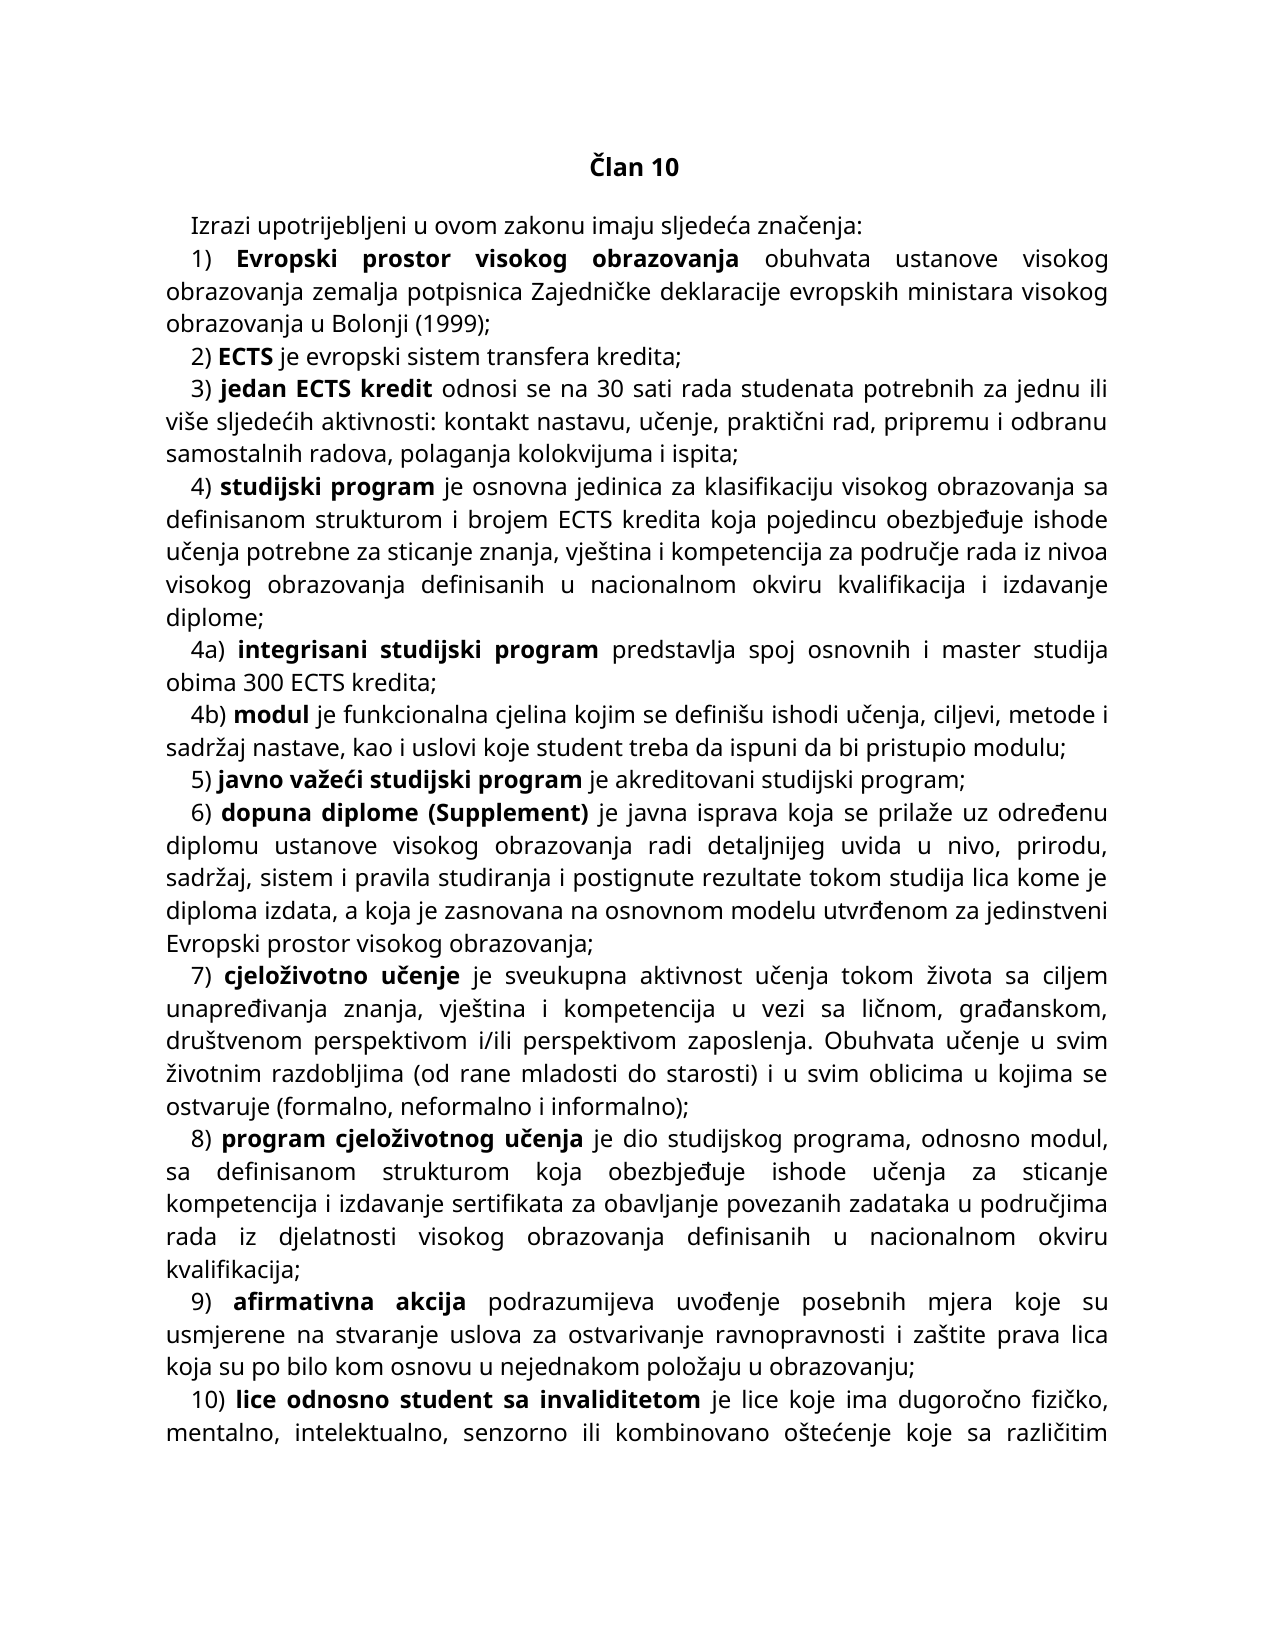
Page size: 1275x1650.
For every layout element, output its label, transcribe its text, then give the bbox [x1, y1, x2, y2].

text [166, 1383, 1109, 1448]
text 4) studijski program je osnovna jedinica za klasifikaciju visokog obrazovanja sa definisanom strukturom i brojem ECTS kredita koja pojedincu obezbjeđuje ishode učenja potrebne za sticanje znanja, vještina i kompetencija za područje rada iz nivoa visokog obrazovanja definisanih u nacionalnom okviru kvalifikacija i izdavanje diplome; [166, 470, 1109, 633]
text 3) jedan ECTS kredit odnosi se na 30 sati rada studenata potrebnih za jednu ili više sljedećih aktivnosti: kontakt nastavu, učenje, praktični rad, pripremu i odbranu samostalnih radova, polaganja kolokvijuma i ispita; [166, 372, 1109, 470]
text 1) Evropski prostor visokog obrazovanja obuhvata ustanove visokog obrazovanja zemalja potpisnica Zajedničke deklaracije evropskih ministara visokog obrazovanja u Bolonji (1999); [166, 242, 1109, 339]
text 8) program cjeloživotnog učenja je dio studijskog programa, odnosno modul, sa definisanom strukturom koja obezbjeđuje ishode učenja za sticanje kompetencija i izdavanje sertifikata za obavljanje povezanih zadataka u područjima rada iz djelatnosti visokog obrazovanja definisanih u nacionalnom okviru kvalifikacija; [166, 1122, 1109, 1285]
text 2) ECTS je evropski sistem transfera kredita; [166, 339, 1109, 372]
text 6) dopuna diplome (Supplement) je javna isprava koja se prilaže uz određenu diplomu ustanove visokog obrazovanja radi detaljnijeg uvida u nivo, prirodu, sadržaj, sistem i pravila studiranja i postignute rezultate tokom studija lica kome je diploma izdata, a koja je zasnovana na osnovnom modelu utvrđenom za jedinstveni Evropski prostor visokog obrazovanja; [166, 796, 1109, 959]
text 7) cjeloživotno učenje je sveukupna aktivnost učenja tokom života sa ciljem unapređivanja znanja, vještina i kompetencija u vezi sa ličnom, građanskom, društvenom perspektivom i/ili perspektivom zaposlenja. Obuhvata učenje u svim životnim razdobljima (od rane mladosti do starosti) i u svim oblicima u kojima se ostvaruje (formalno, neformalno i informalno); [166, 959, 1109, 1122]
text Član 10 ﻿ [150, 150, 1125, 184]
text 5) javno važeći studijski program je akreditovani studijski program; [166, 763, 1109, 796]
text 9) afirmativna akcija podrazumijeva uvođenje posebnih mjera koje su usmjerene na stvaranje uslova za ostvarivanje ravnopravnosti i zaštite prava lica koja su po bilo kom osnovu u nejednakom položaju u obrazovanju; [166, 1285, 1109, 1383]
text Izrazi upotrijebljeni u ovom zakonu imaju sljedeća značenja: [166, 209, 1109, 242]
text 4b) modul je funkcionalna cjelina kojim se definišu ishodi učenja, ciljevi, metode i sadržaj nastave, kao i uslovi koje student treba da ispuni da bi pristupio modulu; [166, 698, 1109, 763]
text 4a) integrisani studijski program predstavlja spoj osnovnih i master studija obima 300 ECTS kredita; [166, 633, 1109, 698]
